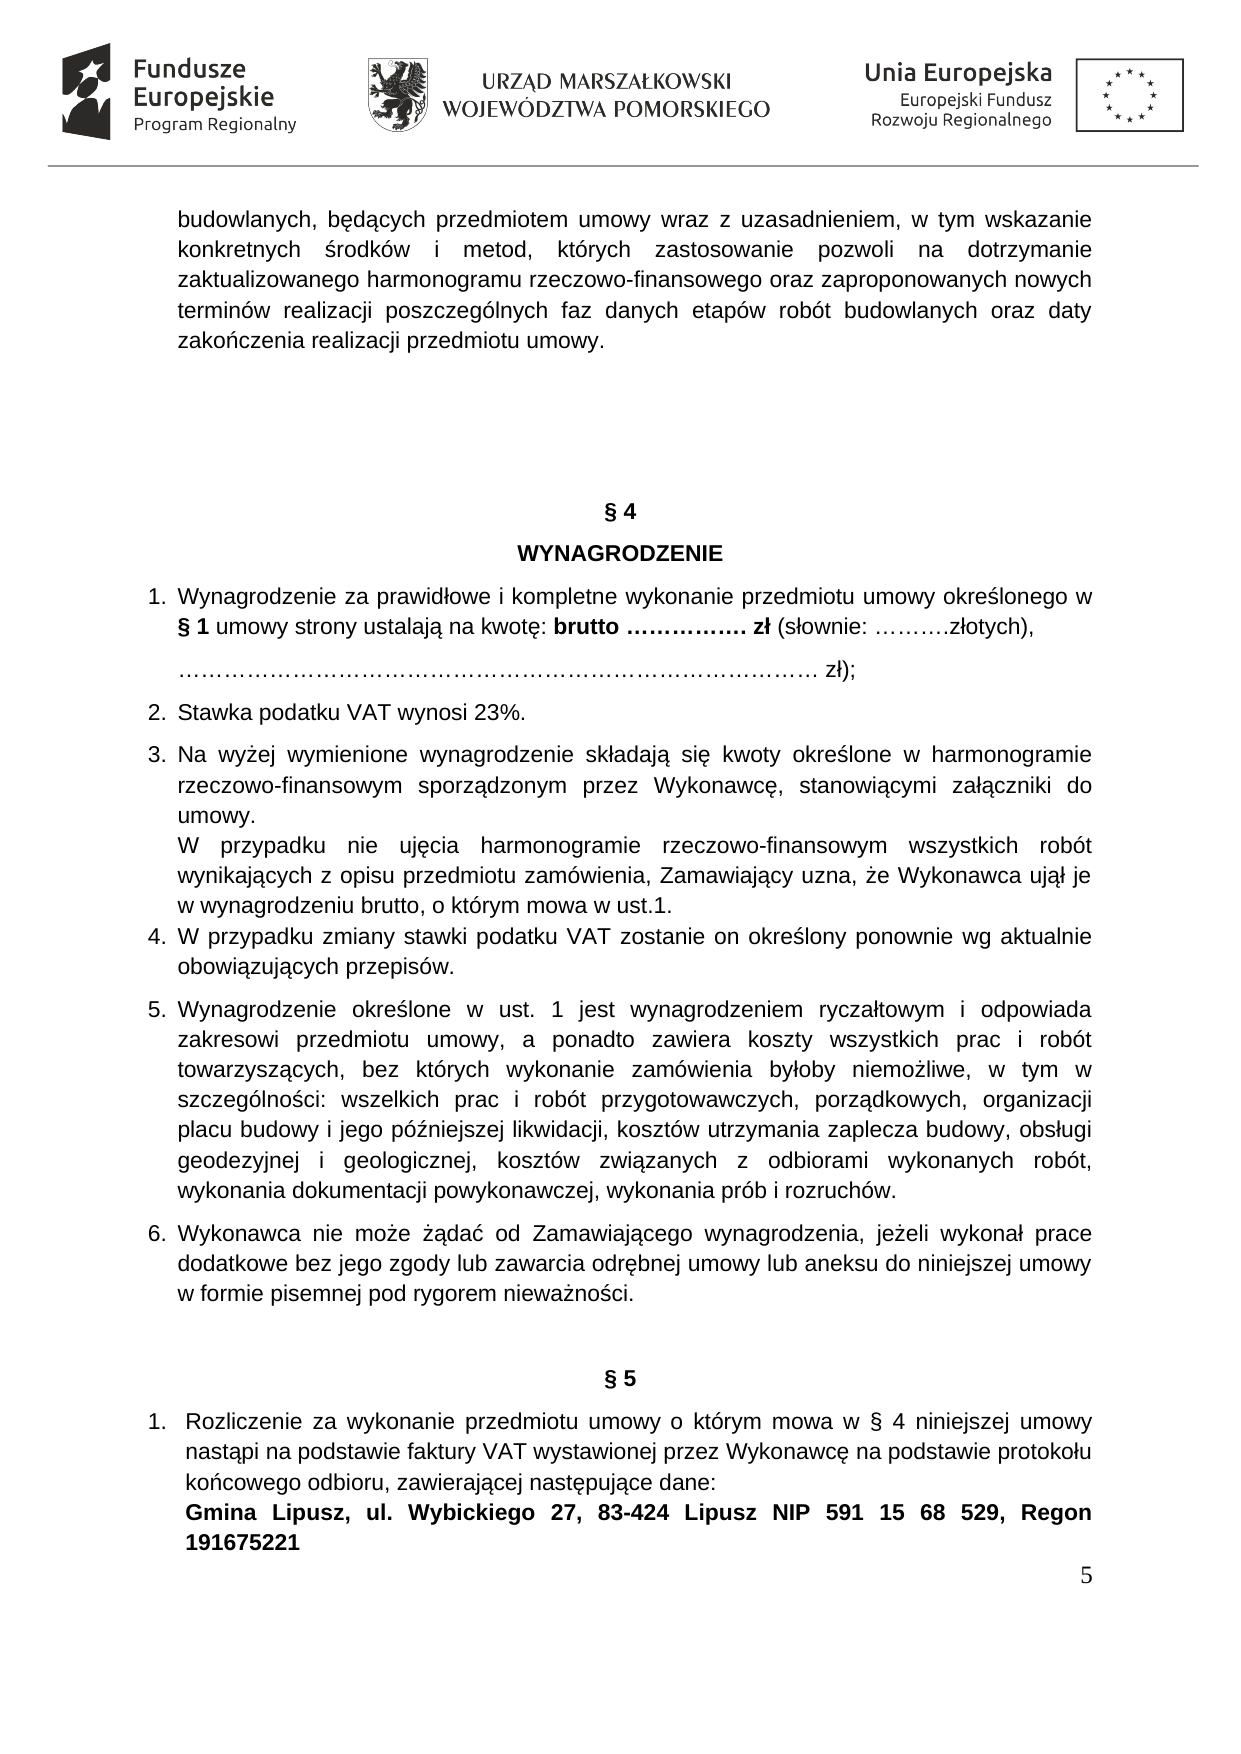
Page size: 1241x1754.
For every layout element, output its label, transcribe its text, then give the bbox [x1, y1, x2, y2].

list Wynagrodzenie określone w ust. 1 jest wynagrodzeniem ryczałtowym i odpowiada zakresowi przedmiotu umowy, a ponadto zawiera koszty wszystkich prac i robót towarzyszących, bez których wykonanie zamówienia byłoby niemożliwe, w tym w szczególności: wszelkich prac i robót przygotowawczych, porządkowych, organizacji placu budowy i jego późniejszej likwidacji, kosztów utrzymania zaplecza budowy, obsługi geodezyjnej i geologicznej, kosztów związanych z odbiorami wykonanych robót, wykonania dokumentacji powykonawczej, wykonania prób i rozruchów. [148, 996, 1092, 1203]
text § 5 [148, 1365, 1092, 1392]
list W przypadku zmiany stawki podatku VAT zostanie on określony ponownie wg aktualnie obowiązujących przepisów. [148, 923, 1092, 979]
list ………………………………………………………………………… zł); [177, 656, 1092, 682]
list Wykonawca nie może żądać od Zamawiającego wynagrodzenia, jeżeli wykonał prace dodatkowe bez jego zgody lub zawarcia odrębnej umowy lub aneksu do niniejszej umowy w formie pisemnej pod rygorem nieważności. [148, 1219, 1092, 1306]
list Gmina Lipusz, ul. Wybickiego 27, 83-424 Lipusz NIP 591 15 68 529, Regon 191675221 [185, 1499, 1092, 1555]
list § 4 [148, 498, 1092, 524]
list Na wyżej wymienione wynagrodzenie składają się kwoty określone w harmonogramie rzeczowo-finansowym sporządzonym przez Wykonawcę, stanowiącymi załączniki do umowy. [148, 741, 1092, 828]
list Wynagrodzenie za prawidłowe i kompletne wykonanie przedmiotu umowy określonego w § 1 umowy strony ustalają na kwotę: brutto ……………. zł (słownie: ……….złotych), [148, 583, 1092, 639]
list WYNAGRODZENIE [148, 540, 1092, 567]
list Rozliczenie za wykonanie przedmiotu umowy o którym mowa w § 4 niniejszej umowy nastąpi na podstawie faktury VAT wystawionej przez Wykonawcę na podstawie protokołu końcowego odbioru, zawierającej następujące dane: [148, 1408, 1092, 1495]
list Stawka podatku VAT wynosi 23%. [148, 699, 1092, 725]
picture [47, 42, 1199, 167]
list W przypadku nie ujęcia harmonogramie rzeczowo-finansowym wszystkich robót wynikających z opisu przedmiotu zamówienia, Zamawiający uzna, że Wykonawca ujął je w wynagrodzeniu brutto, o którym mowa w ust.1. [177, 832, 1092, 919]
